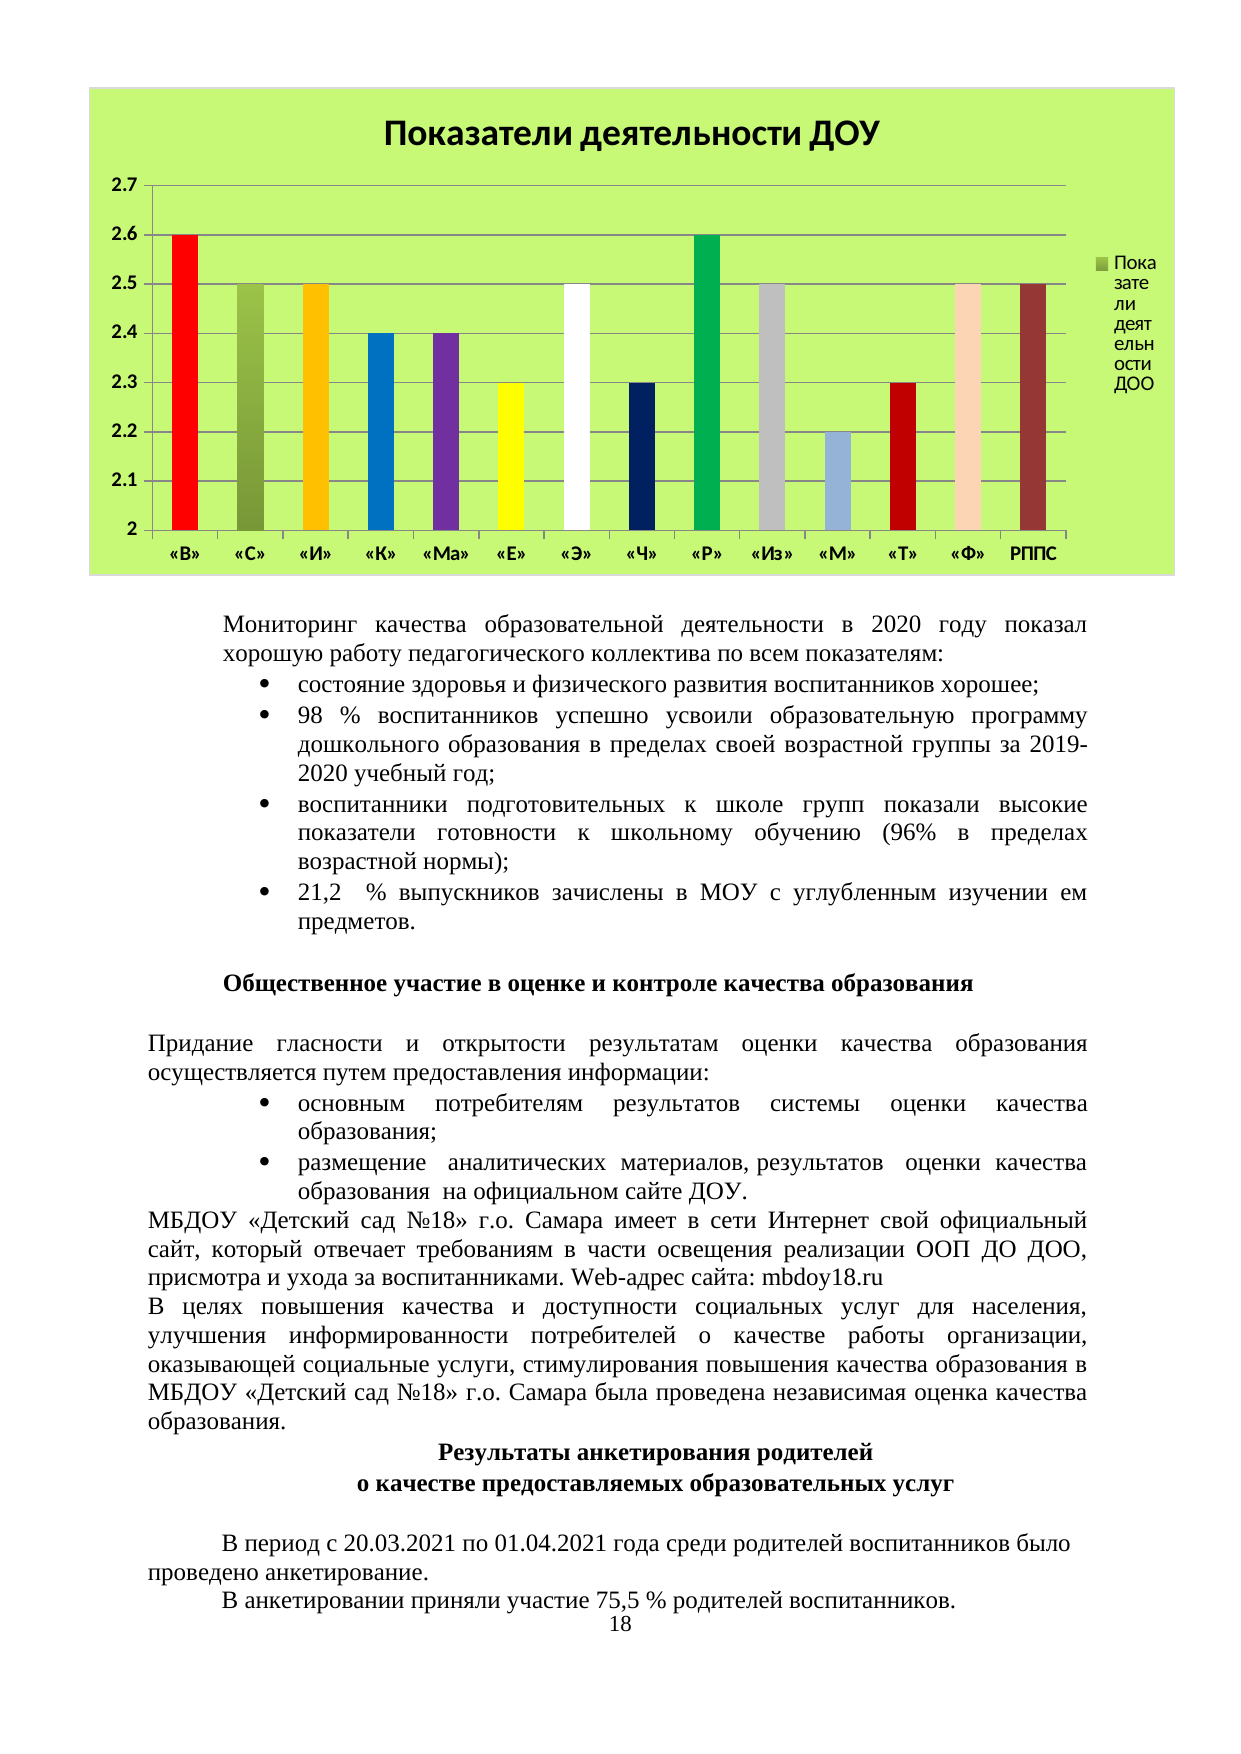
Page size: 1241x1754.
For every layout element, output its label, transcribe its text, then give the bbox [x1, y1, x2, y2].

text В анкетировании приняли участие 75,5 % родителей воспитанников. [148, 1586, 1107, 1614]
list 98 % воспитанников успешно усвоили образовательную программу дошкольного образования в пределах своей возрастной группы за 2019-2020 учебный год; [260, 700, 1088, 786]
text МБДОУ «Детский сад №18» г.о. Самара имеет в сети Интернет свой официальный сайт, который отвечает требованиям в части освещения реализации ООП ДО ДОО, присмотра и ухода за воспитанниками. Web-адрес сайта: mbdoy18.ru [148, 1205, 1088, 1291]
list воспитанники подготовительных к школе групп показали высокие показатели готовности к школьному обучению (96% в пределах возрастной нормы); [260, 789, 1088, 875]
list состояние здоровья и физического развития воспитанников хорошее; [260, 669, 1088, 698]
list основным потребителям результатов системы оценки качества образования; [260, 1088, 1088, 1145]
list размещение аналитических материалов, результатов оценки качества образования на официальном сайте ДОУ. [260, 1147, 1088, 1205]
text Придание гласности и открытости результатам оценки качества образования осуществляется путем предоставления информации: [148, 1028, 1088, 1085]
list Общественное участие в оценке и контроле качества образования [223, 968, 1088, 997]
list 21,2 % выпускников зачислены в МОУ с углубленным изучении ем предметов. [260, 877, 1088, 935]
text В целях повышения качества и доступности социальных услуг для населения, улучшения информированности потребителей о качестве работы организации, оказывающей социальные услуги, стимулирования повышения качества образования в МБДОУ «Детский сад №18» г.о. Самара была проведена независимая оценка качества образования. [148, 1291, 1088, 1435]
list о качестве предоставляемых образовательных услуг [223, 1468, 1088, 1497]
list Результаты анкетирования родителей [223, 1437, 1088, 1466]
text В период с 20.03.2021 по 01.04.2021 года среди родителей воспитанников было проведено анкетирование. [148, 1528, 1107, 1586]
list Мониторинг качества образовательной деятельности в 2020 году показал хорошую работу педагогического коллектива по всем показателям: [223, 609, 1088, 667]
